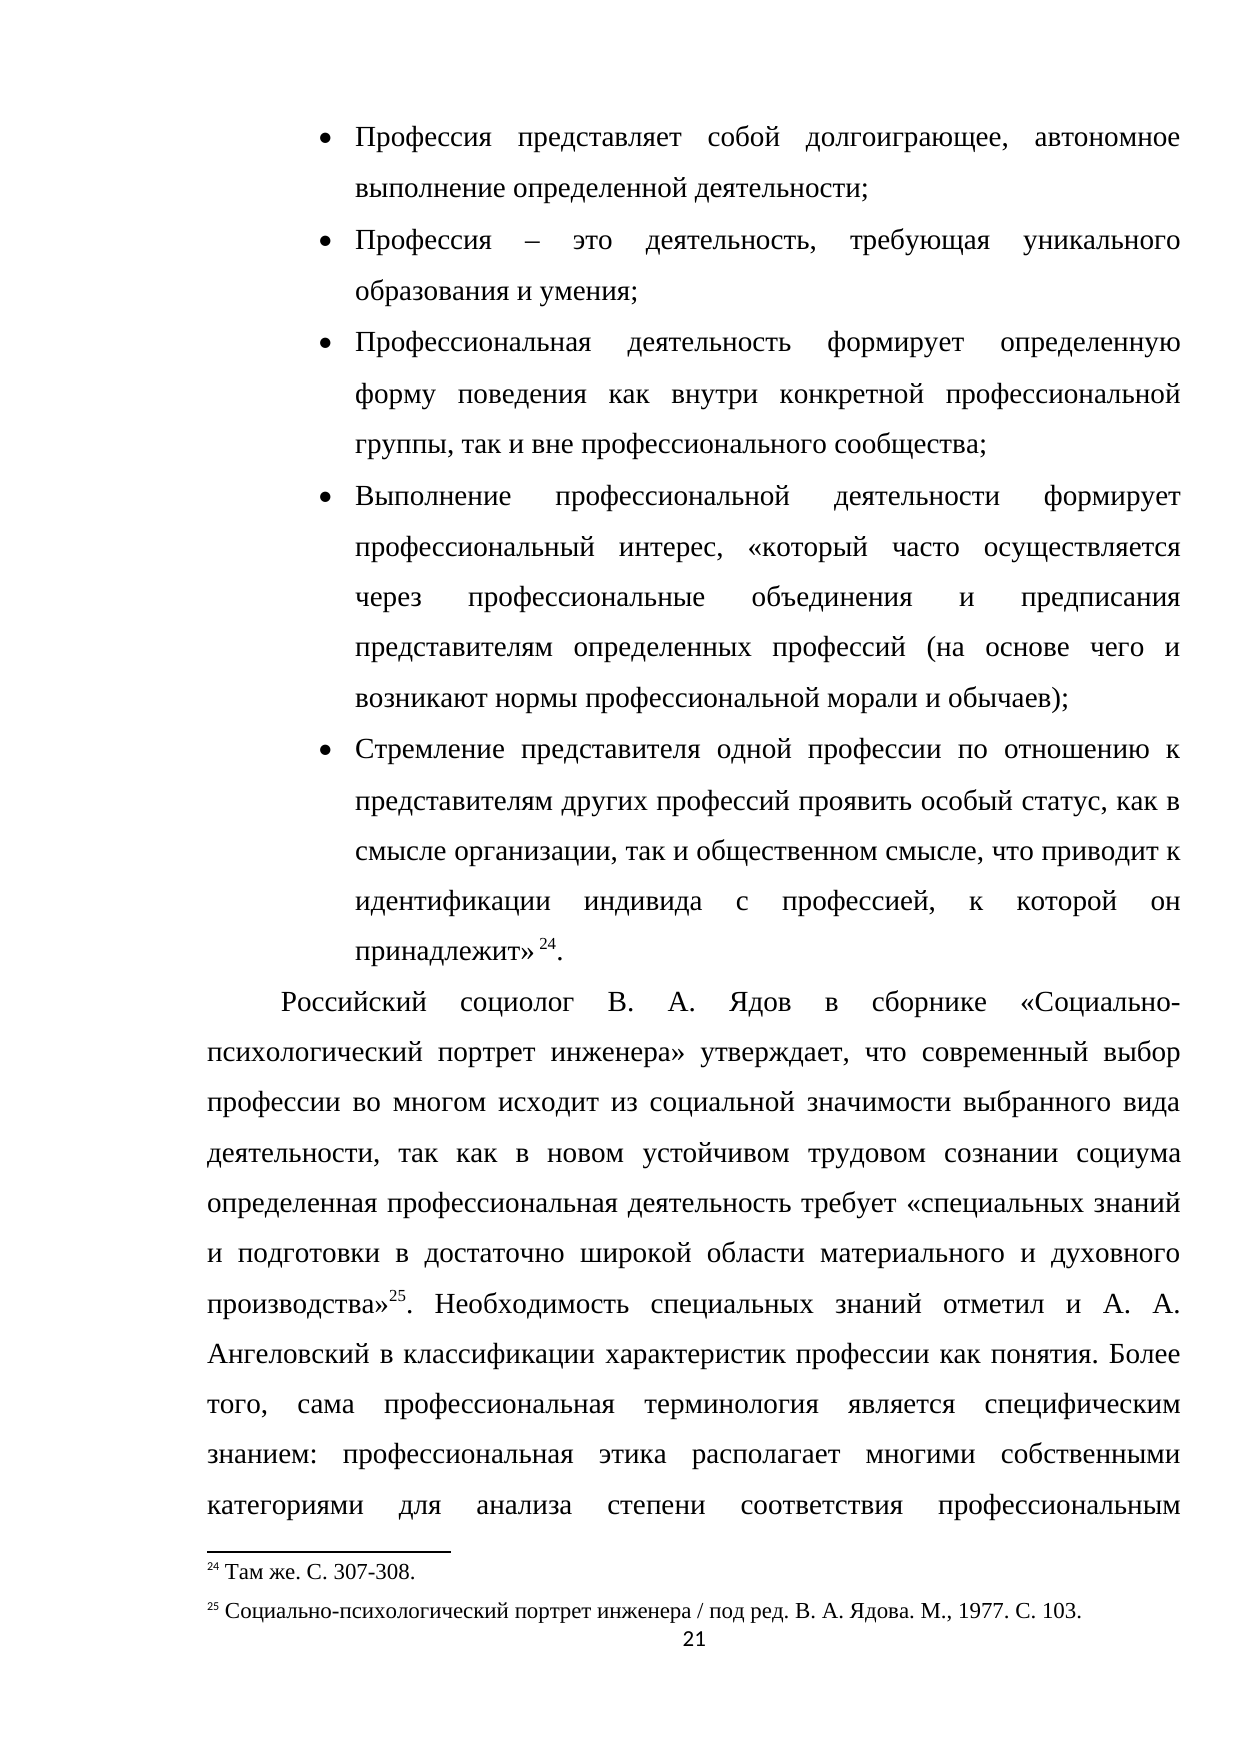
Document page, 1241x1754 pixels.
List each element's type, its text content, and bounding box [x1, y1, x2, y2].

list Выполнение профессиональной деятельности формирует профессиональный интерес, «который часто осуществляется через профессиональные объединения и предписания представителям определенных профессий (на основе чего и возникают нормы профессиональной морали и обычаев); [318, 477, 1181, 713]
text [207, 984, 1181, 1521]
list Профессиональная деятельность формирует определенную форму поведения как внутри конкретной профессиональной группы, так и вне профессионального сообщества; [318, 323, 1181, 460]
list Стремление представителя одной профессии по отношению к представителям других профессий проявить особый статус, как в смысле организации, так и общественном смысле, что приводит к идентификации индивида с профессией, к которой он принадлежит» . [318, 730, 1181, 967]
list Профессия – это деятельность, требующая уникального образования и умения; [318, 221, 1181, 307]
list Профессия представляет собой долгоиграющее, автономное выполнение определенной деятельности; [318, 118, 1181, 204]
